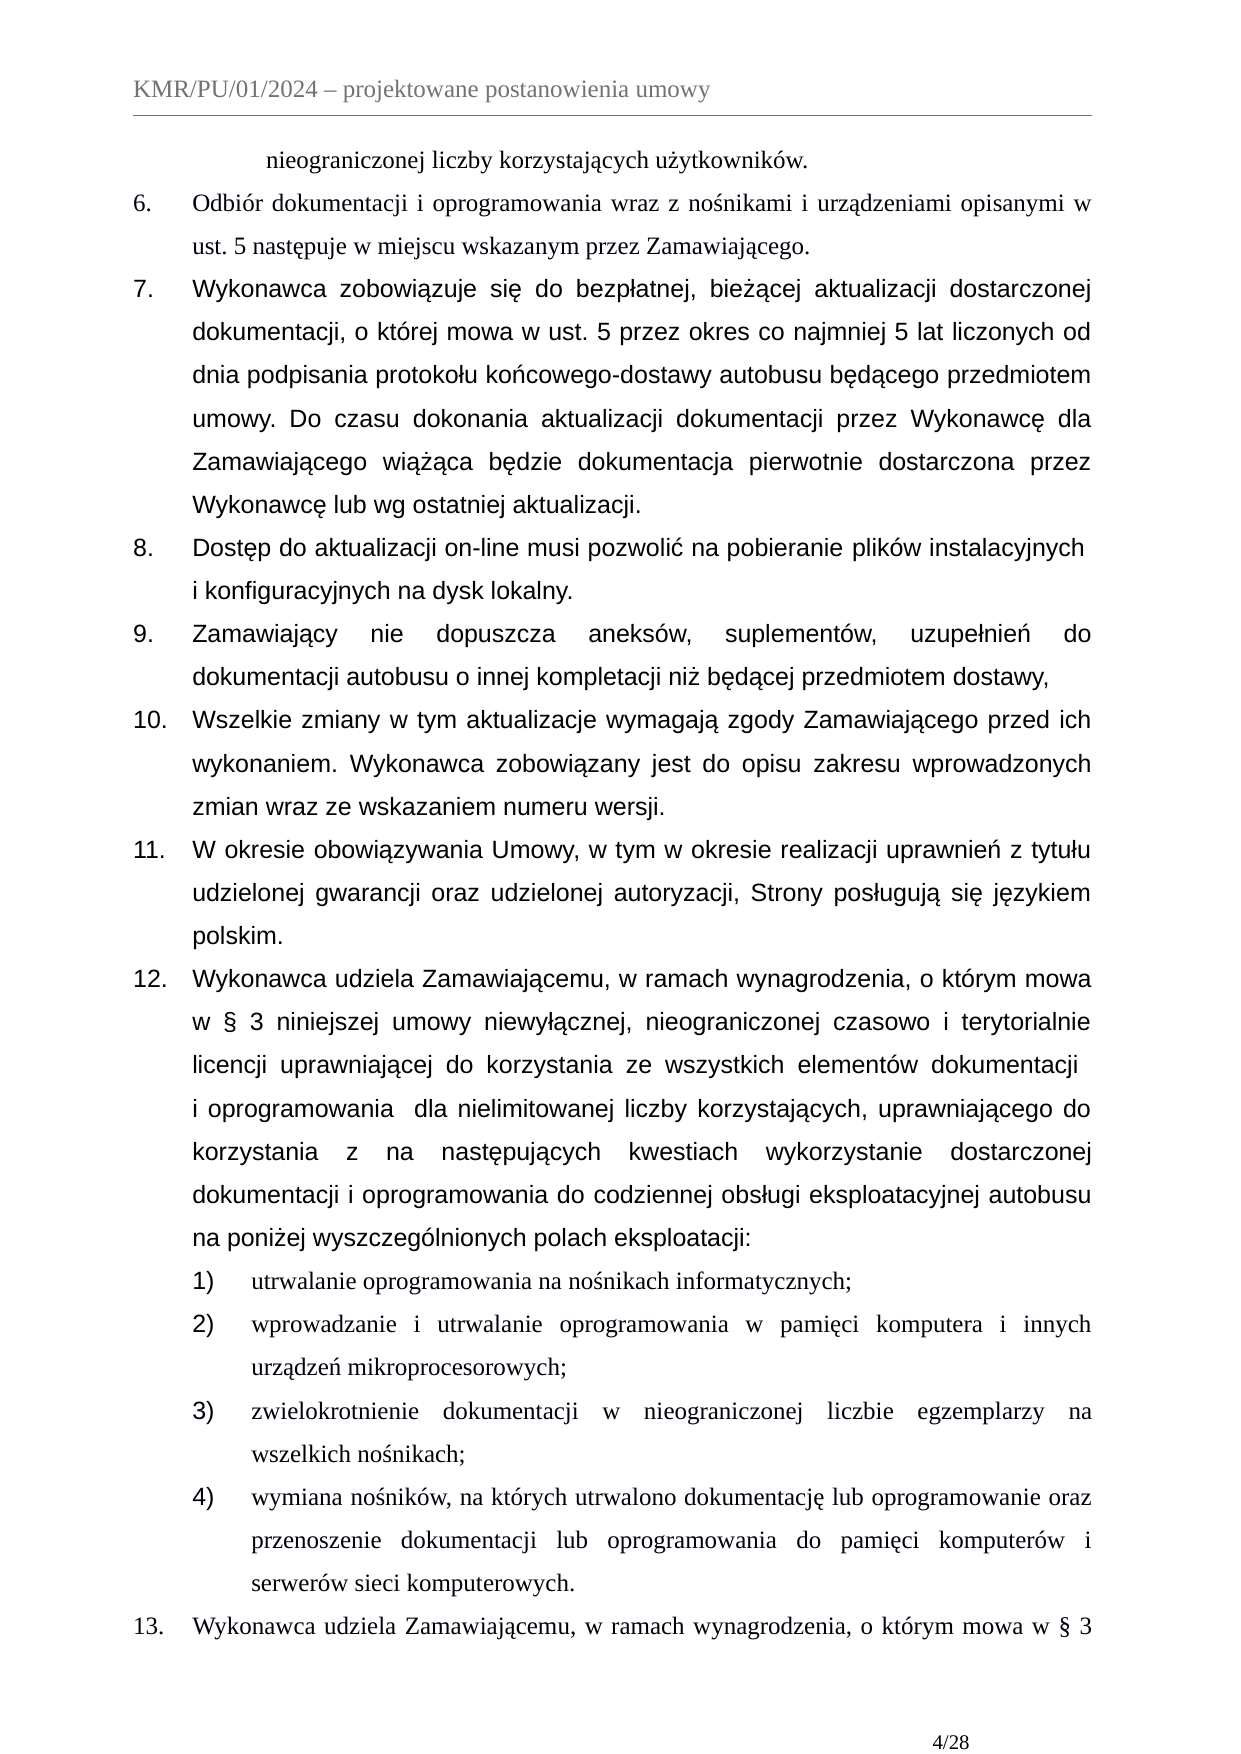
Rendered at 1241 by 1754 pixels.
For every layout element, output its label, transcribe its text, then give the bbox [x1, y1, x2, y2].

list wprowadzanie i utrwalanie oprogramowania w pamięci komputera i innych urządzeń mikroprocesorowych; [192, 1309, 1092, 1381]
text 7. Wykonawca zobowiązuje się do bezpłatnej, bieżącej aktualizacji dostarczonej dokumentacji, o której mowa w ust. 5 przez okres co najmniej 5 lat liczonych od dnia podpisania protokołu końcowego-dostawy autobusu będącego przedmiotem umowy. Do czasu dokonania aktualizacji dokumentacji przez Wykonawcę dla Zamawiającego wiążąca będzie dokumentacja pierwotnie dostarczona przez Wykonawcę lub wg ostatniej aktualizacji. [133, 274, 1092, 518]
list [133, 1611, 1092, 1640]
list wymiana nośników, na których utrwalono dokumentację lub oprogramowanie oraz przenoszenie dokumentacji lub oprogramowania do pamięci komputerów i serwerów sieci komputerowych. [192, 1482, 1092, 1597]
text 8. Dostęp do aktualizacji on-line musi pozwolić na pobieranie plików instalacyjnych i konfiguracyjnych na dysk lokalny. [133, 533, 1092, 605]
list utrwalanie oprogramowania na nośnikach informatycznych; [192, 1266, 1092, 1295]
text 9. Zamawiający nie dopuszcza aneksów, suplementów, uzupełnień do dokumentacji autobusu o innej kompletacji niż będącej przedmiotem dostawy, [133, 619, 1092, 691]
text 10. Wszelkie zmiany w tym aktualizacje wymagają zgody Zamawiającego przed ich wykonaniem. Wykonawca zobowiązany jest do opisu zakresu wprowadzonych zmian wraz ze wskazaniem numeru wersji. [133, 705, 1092, 820]
list zwielokrotnienie dokumentacji w nieograniczonej liczbie egzemplarzy na wszelkich nośnikach; [192, 1396, 1092, 1468]
text 12. Wykonawca udziela Zamawiającemu, w ramach wynagrodzenia, o którym mowa w § 3 niniejszej umowy niewyłącznej, nieograniczonej czasowo i terytorialnie licencji uprawniającej do korzystania ze wszystkich elementów dokumentacji i oprogramowania dla nielimitowanej liczby korzystających, uprawniającego do korzystania z na następujących kwestiach wykorzystanie dostarczonej dokumentacji i oprogramowania do codziennej obsługi eksploatacyjnej autobusu na poniżej wyszczególnionych polach eksploatacji: [133, 964, 1092, 1252]
list 6. Odbiór dokumentacji i oprogramowania wraz z nośnikami i urządzeniami opisanymi w ust. 5 następuje w miejscu wskazanym przez Zamawiającego. [133, 188, 1092, 260]
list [222, 145, 1092, 173]
text 11. W okresie obowiązywania Umowy, w tym w okresie realizacji uprawnień z tytułu udzielonej gwarancji oraz udzielonej autoryzacji, Strony posługują się językiem polskim. [133, 835, 1092, 950]
